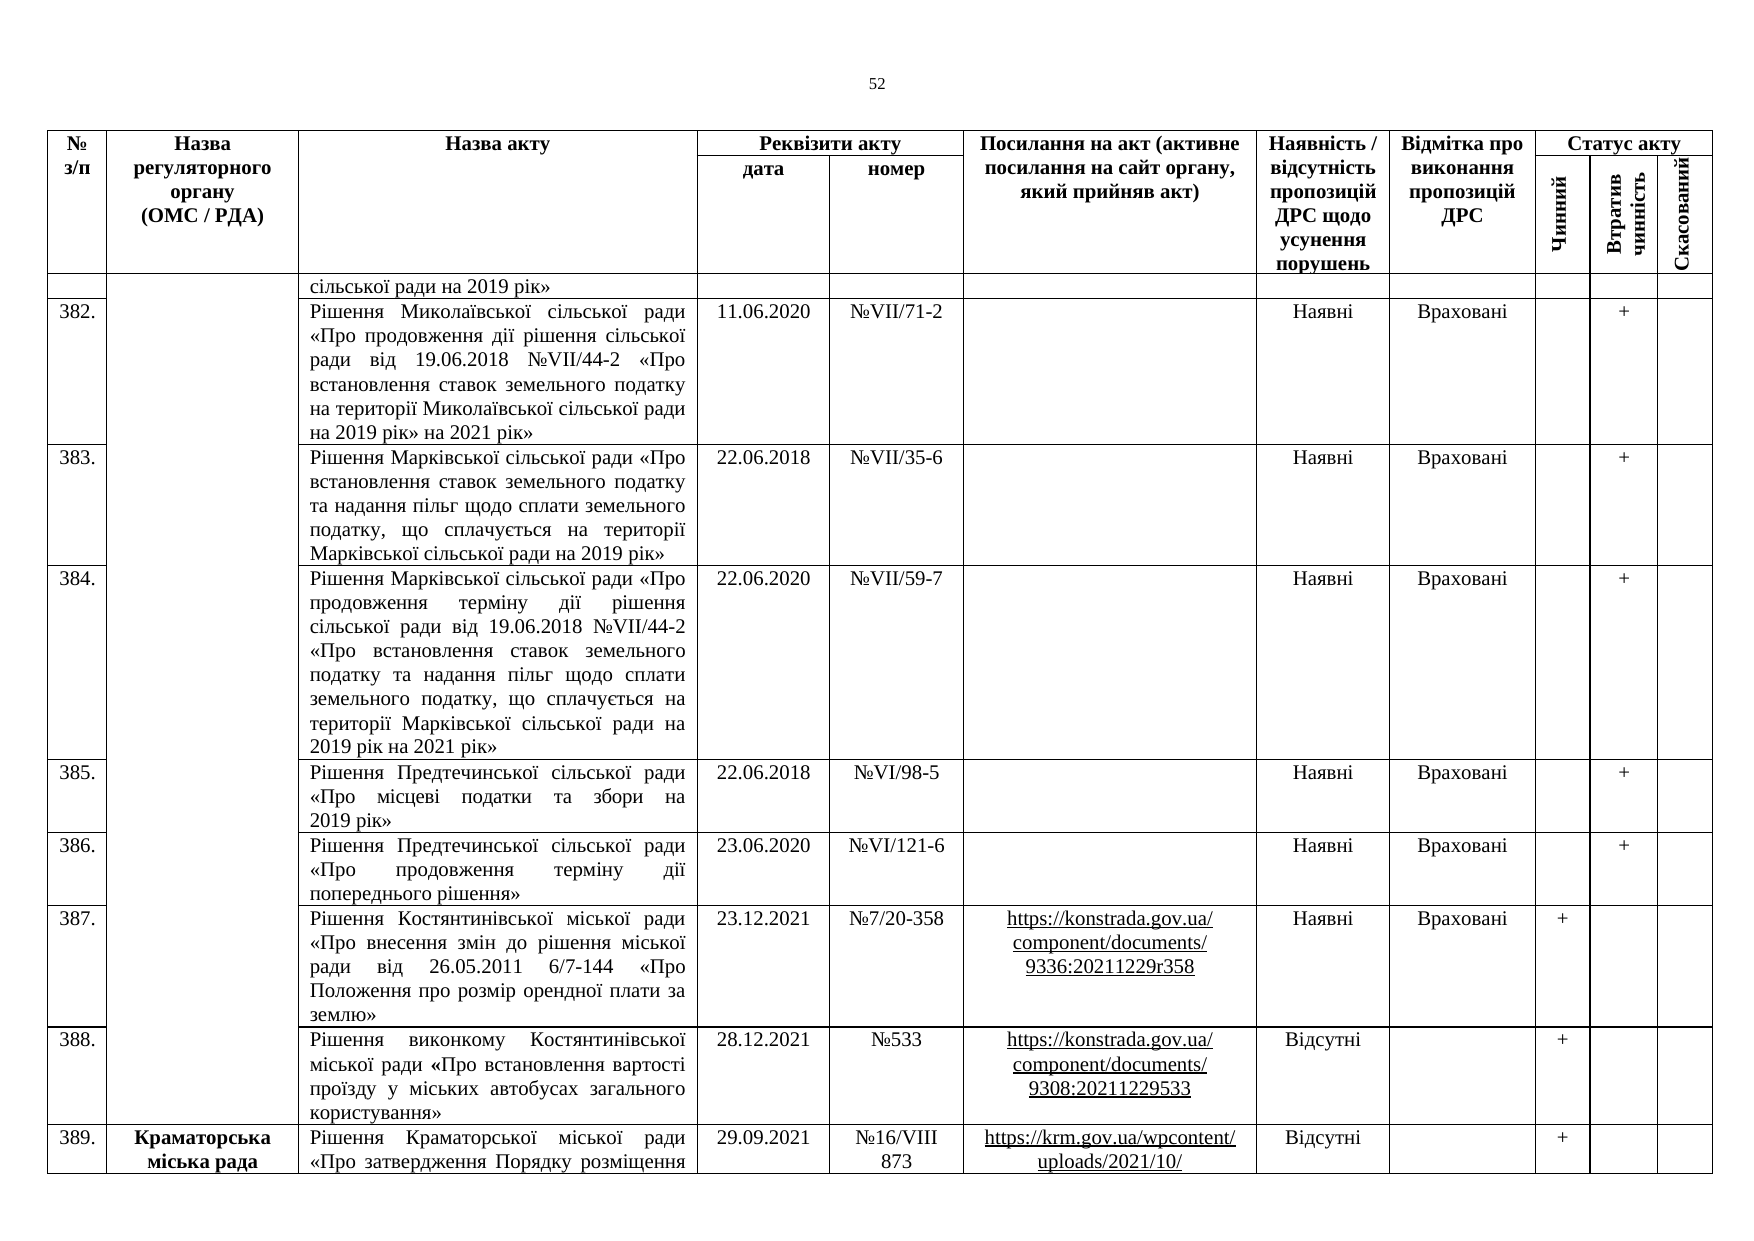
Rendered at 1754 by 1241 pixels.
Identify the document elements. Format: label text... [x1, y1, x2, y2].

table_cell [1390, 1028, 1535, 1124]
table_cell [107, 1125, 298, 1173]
table_header Посилання на акт (активне посилання на сайт органу, який прийняв акт) [964, 131, 1256, 273]
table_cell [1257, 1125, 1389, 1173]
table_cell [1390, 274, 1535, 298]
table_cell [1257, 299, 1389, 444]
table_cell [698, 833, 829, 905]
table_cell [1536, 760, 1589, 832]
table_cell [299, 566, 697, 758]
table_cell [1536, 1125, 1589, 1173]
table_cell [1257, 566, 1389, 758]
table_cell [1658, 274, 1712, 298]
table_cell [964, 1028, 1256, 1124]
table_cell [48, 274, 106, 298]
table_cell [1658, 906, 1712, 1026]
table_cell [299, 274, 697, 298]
table_header Статус акту [1536, 131, 1712, 155]
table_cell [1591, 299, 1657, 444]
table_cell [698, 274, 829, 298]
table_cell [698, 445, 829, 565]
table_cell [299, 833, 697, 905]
table_cell Чинний [1536, 156, 1589, 273]
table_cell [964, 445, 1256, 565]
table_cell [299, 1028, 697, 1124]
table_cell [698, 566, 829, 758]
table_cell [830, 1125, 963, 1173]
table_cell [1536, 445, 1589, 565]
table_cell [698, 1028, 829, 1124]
table_header Наявність / відсутність пропозицій ДРС щодо усунення порушень по акту [1257, 131, 1389, 273]
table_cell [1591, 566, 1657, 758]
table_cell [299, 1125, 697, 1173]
table_cell номер [830, 156, 963, 273]
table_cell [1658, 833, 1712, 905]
table_header № з/п [48, 131, 106, 273]
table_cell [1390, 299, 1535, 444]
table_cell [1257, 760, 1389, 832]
table_cell дата [698, 156, 829, 273]
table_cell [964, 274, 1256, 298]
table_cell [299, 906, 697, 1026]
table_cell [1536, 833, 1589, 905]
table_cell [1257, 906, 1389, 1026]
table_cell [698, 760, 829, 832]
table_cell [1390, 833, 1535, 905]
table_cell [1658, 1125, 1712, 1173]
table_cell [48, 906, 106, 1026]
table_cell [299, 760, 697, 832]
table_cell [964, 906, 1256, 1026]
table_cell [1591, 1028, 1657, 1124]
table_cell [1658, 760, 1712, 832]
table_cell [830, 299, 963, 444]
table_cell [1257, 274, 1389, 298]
table_header Реквізити акту [698, 131, 963, 155]
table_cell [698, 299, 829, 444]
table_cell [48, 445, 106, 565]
table_header Відмітка про виконання пропозицій ДРС [1390, 131, 1535, 273]
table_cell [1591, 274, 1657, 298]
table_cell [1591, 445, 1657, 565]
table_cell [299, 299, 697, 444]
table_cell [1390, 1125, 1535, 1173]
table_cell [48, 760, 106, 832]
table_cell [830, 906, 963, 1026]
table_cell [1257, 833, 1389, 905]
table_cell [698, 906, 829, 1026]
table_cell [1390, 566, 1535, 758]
table_header Назва регуляторного органу (ОМС / РДА) [107, 131, 298, 273]
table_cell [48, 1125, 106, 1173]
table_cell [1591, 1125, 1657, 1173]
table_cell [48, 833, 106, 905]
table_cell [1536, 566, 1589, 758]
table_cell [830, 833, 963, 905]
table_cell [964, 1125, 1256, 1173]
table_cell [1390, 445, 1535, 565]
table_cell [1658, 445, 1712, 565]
table_cell Скасований [1658, 156, 1712, 273]
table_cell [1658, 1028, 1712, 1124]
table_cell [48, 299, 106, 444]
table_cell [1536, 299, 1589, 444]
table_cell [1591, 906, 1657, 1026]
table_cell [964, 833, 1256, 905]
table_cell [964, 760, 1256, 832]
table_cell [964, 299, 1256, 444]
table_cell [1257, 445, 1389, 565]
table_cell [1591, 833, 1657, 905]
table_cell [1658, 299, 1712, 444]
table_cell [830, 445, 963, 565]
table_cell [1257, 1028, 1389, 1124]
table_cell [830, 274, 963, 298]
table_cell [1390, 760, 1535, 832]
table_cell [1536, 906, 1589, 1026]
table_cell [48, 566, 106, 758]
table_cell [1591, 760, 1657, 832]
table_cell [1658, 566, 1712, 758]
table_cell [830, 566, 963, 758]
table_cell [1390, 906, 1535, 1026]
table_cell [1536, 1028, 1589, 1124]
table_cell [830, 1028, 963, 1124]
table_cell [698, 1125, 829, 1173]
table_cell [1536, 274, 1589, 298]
table_cell Втратив чинність [1591, 156, 1657, 273]
table_header Назва акту [299, 131, 697, 273]
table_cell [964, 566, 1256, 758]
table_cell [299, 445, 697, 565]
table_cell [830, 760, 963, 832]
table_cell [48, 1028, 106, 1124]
